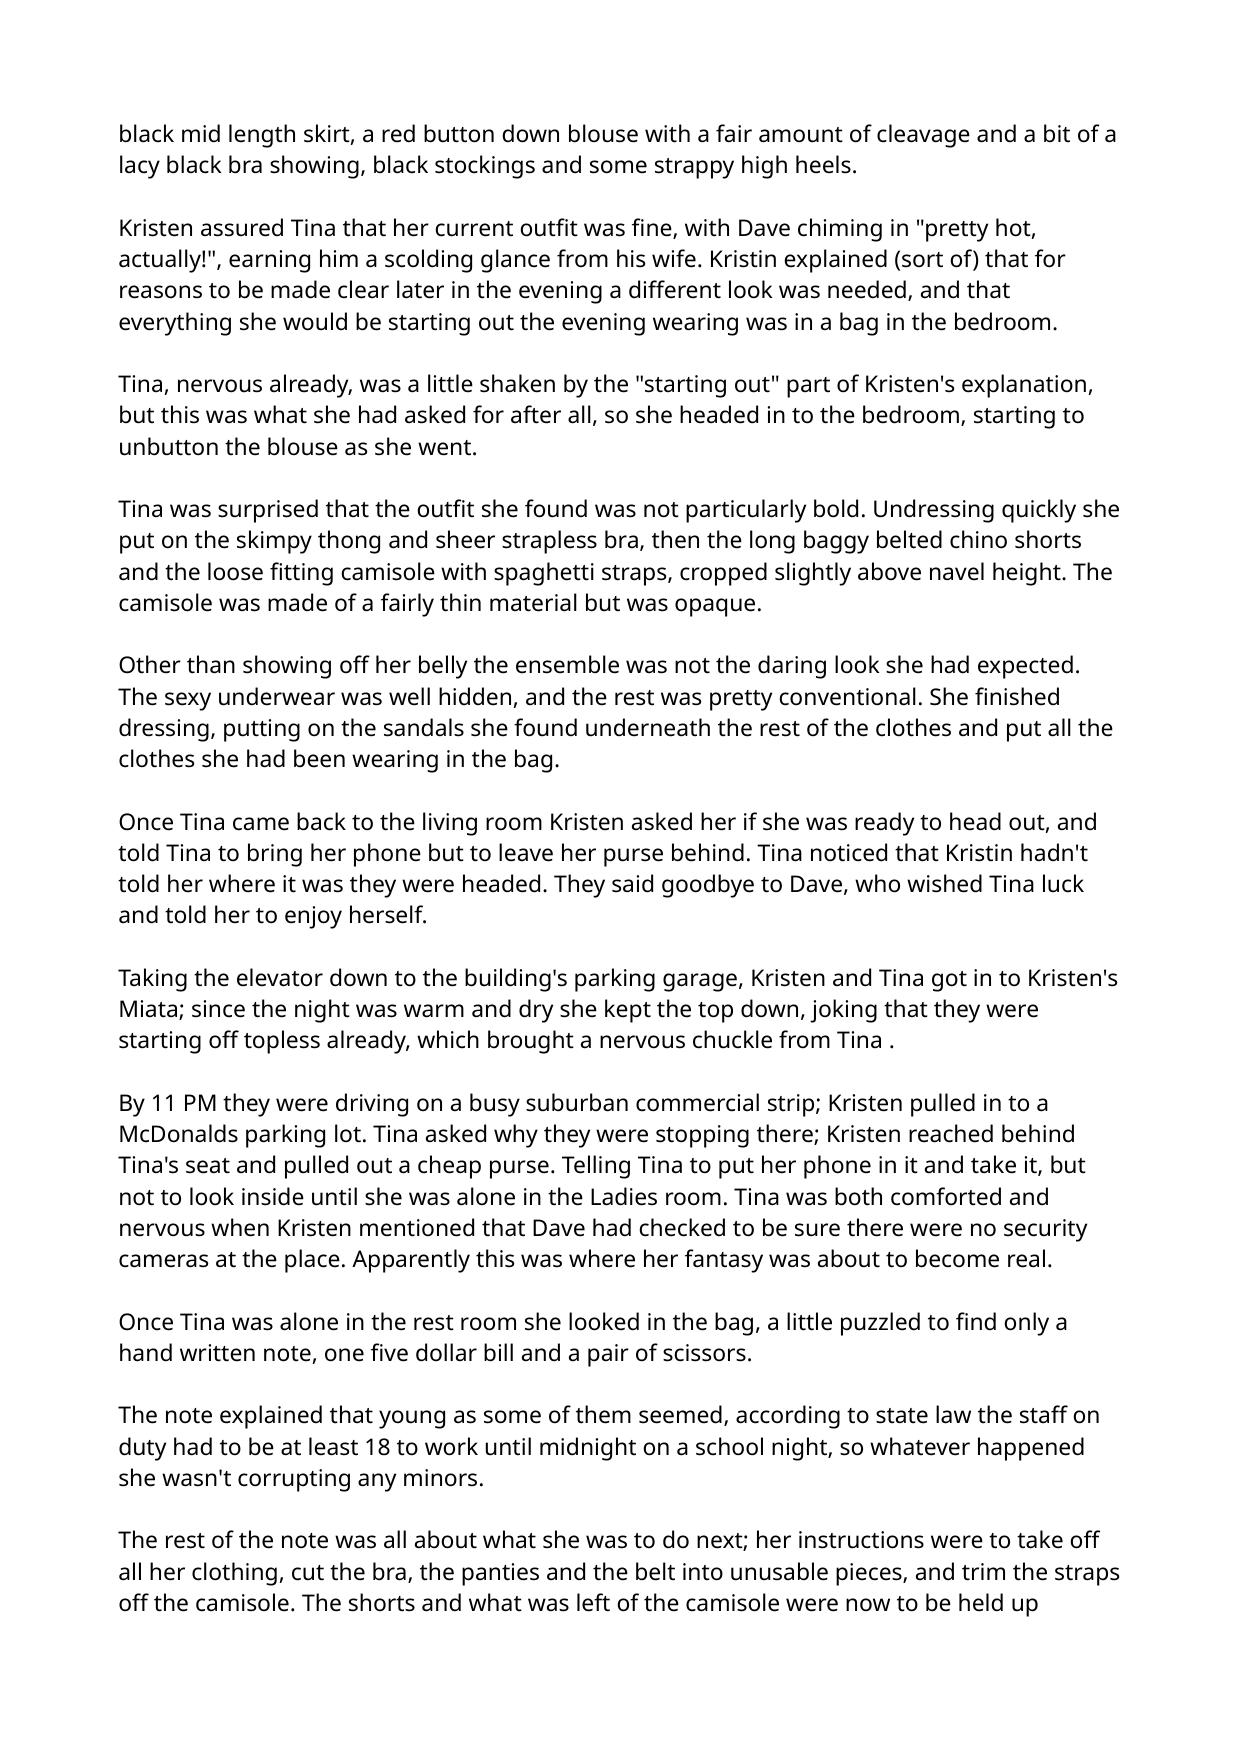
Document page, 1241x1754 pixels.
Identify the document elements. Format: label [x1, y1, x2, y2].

text [118, 118, 1122, 1618]
